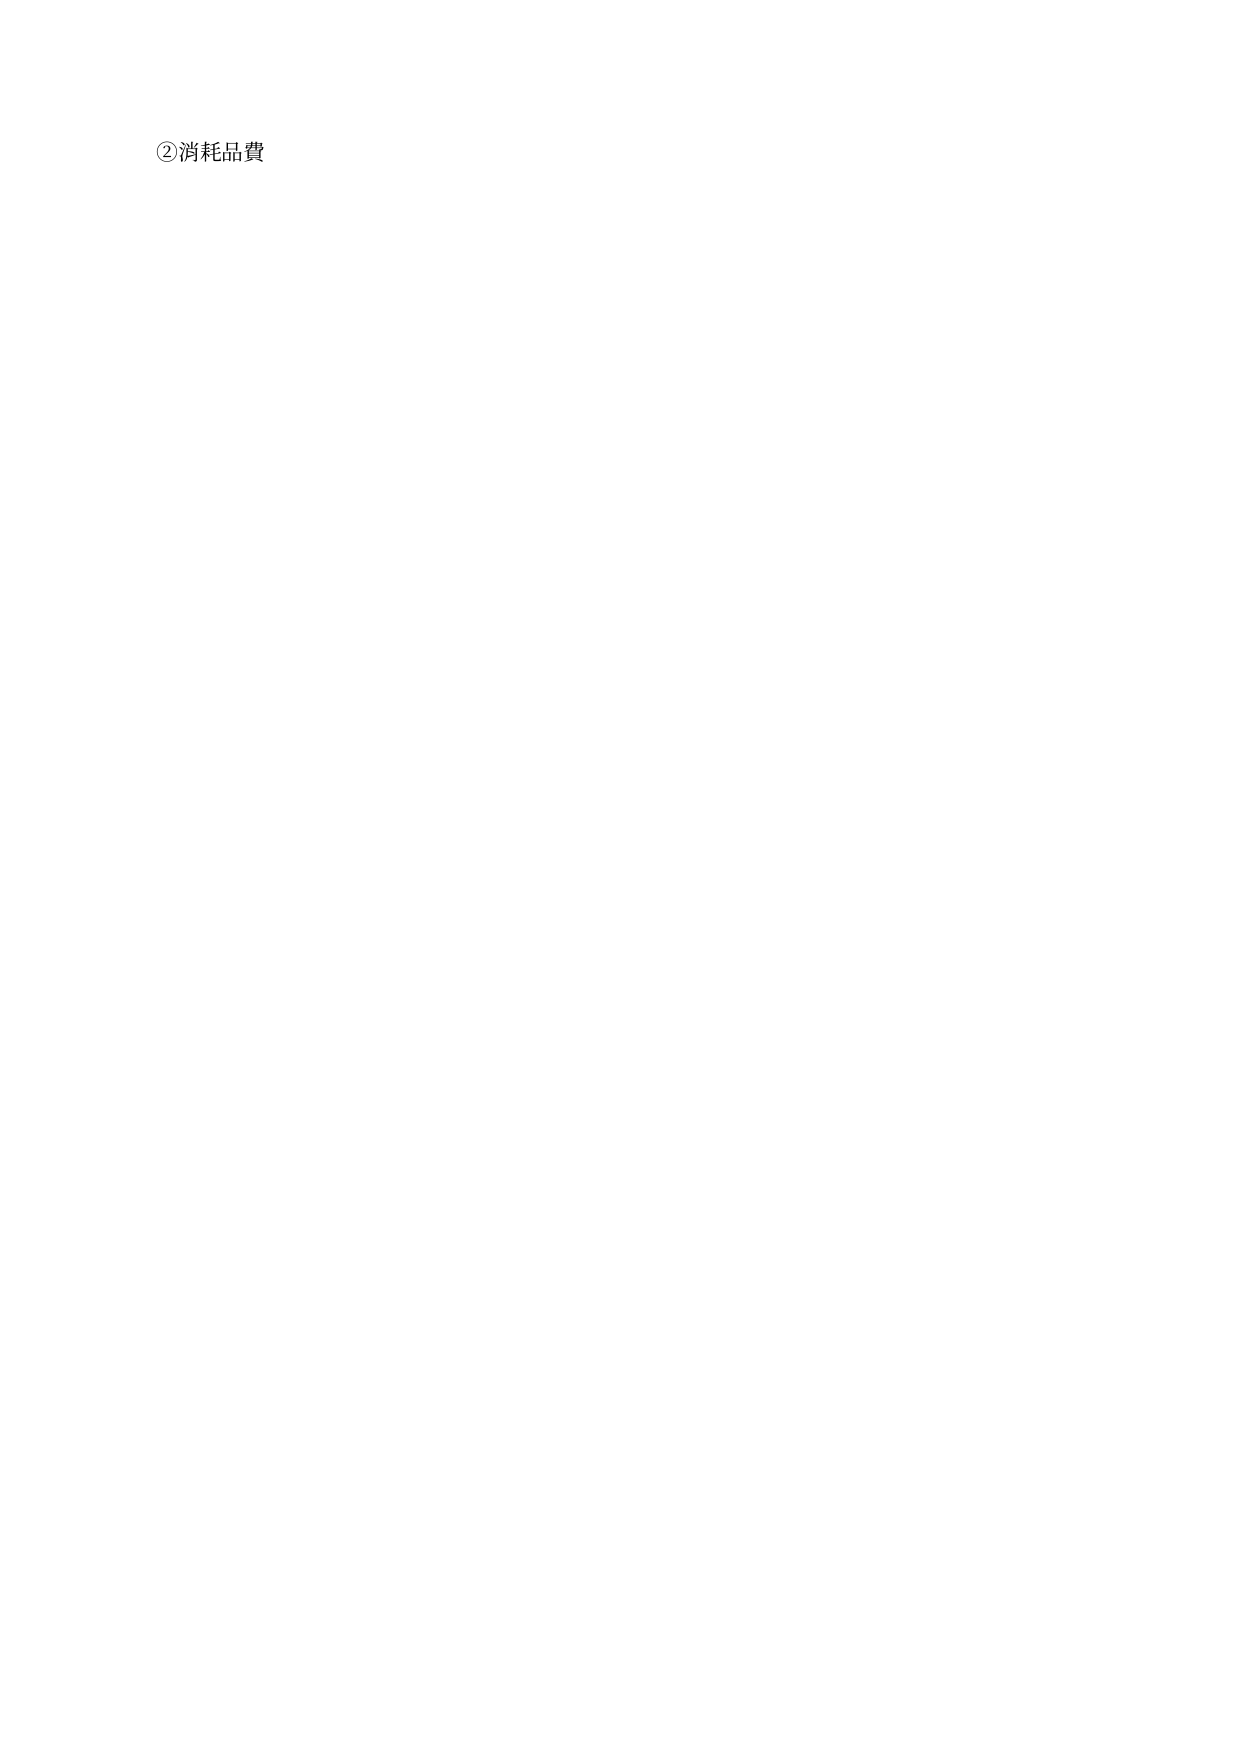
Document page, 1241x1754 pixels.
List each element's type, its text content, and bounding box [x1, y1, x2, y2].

text ②消耗品費 [112, 135, 1128, 167]
